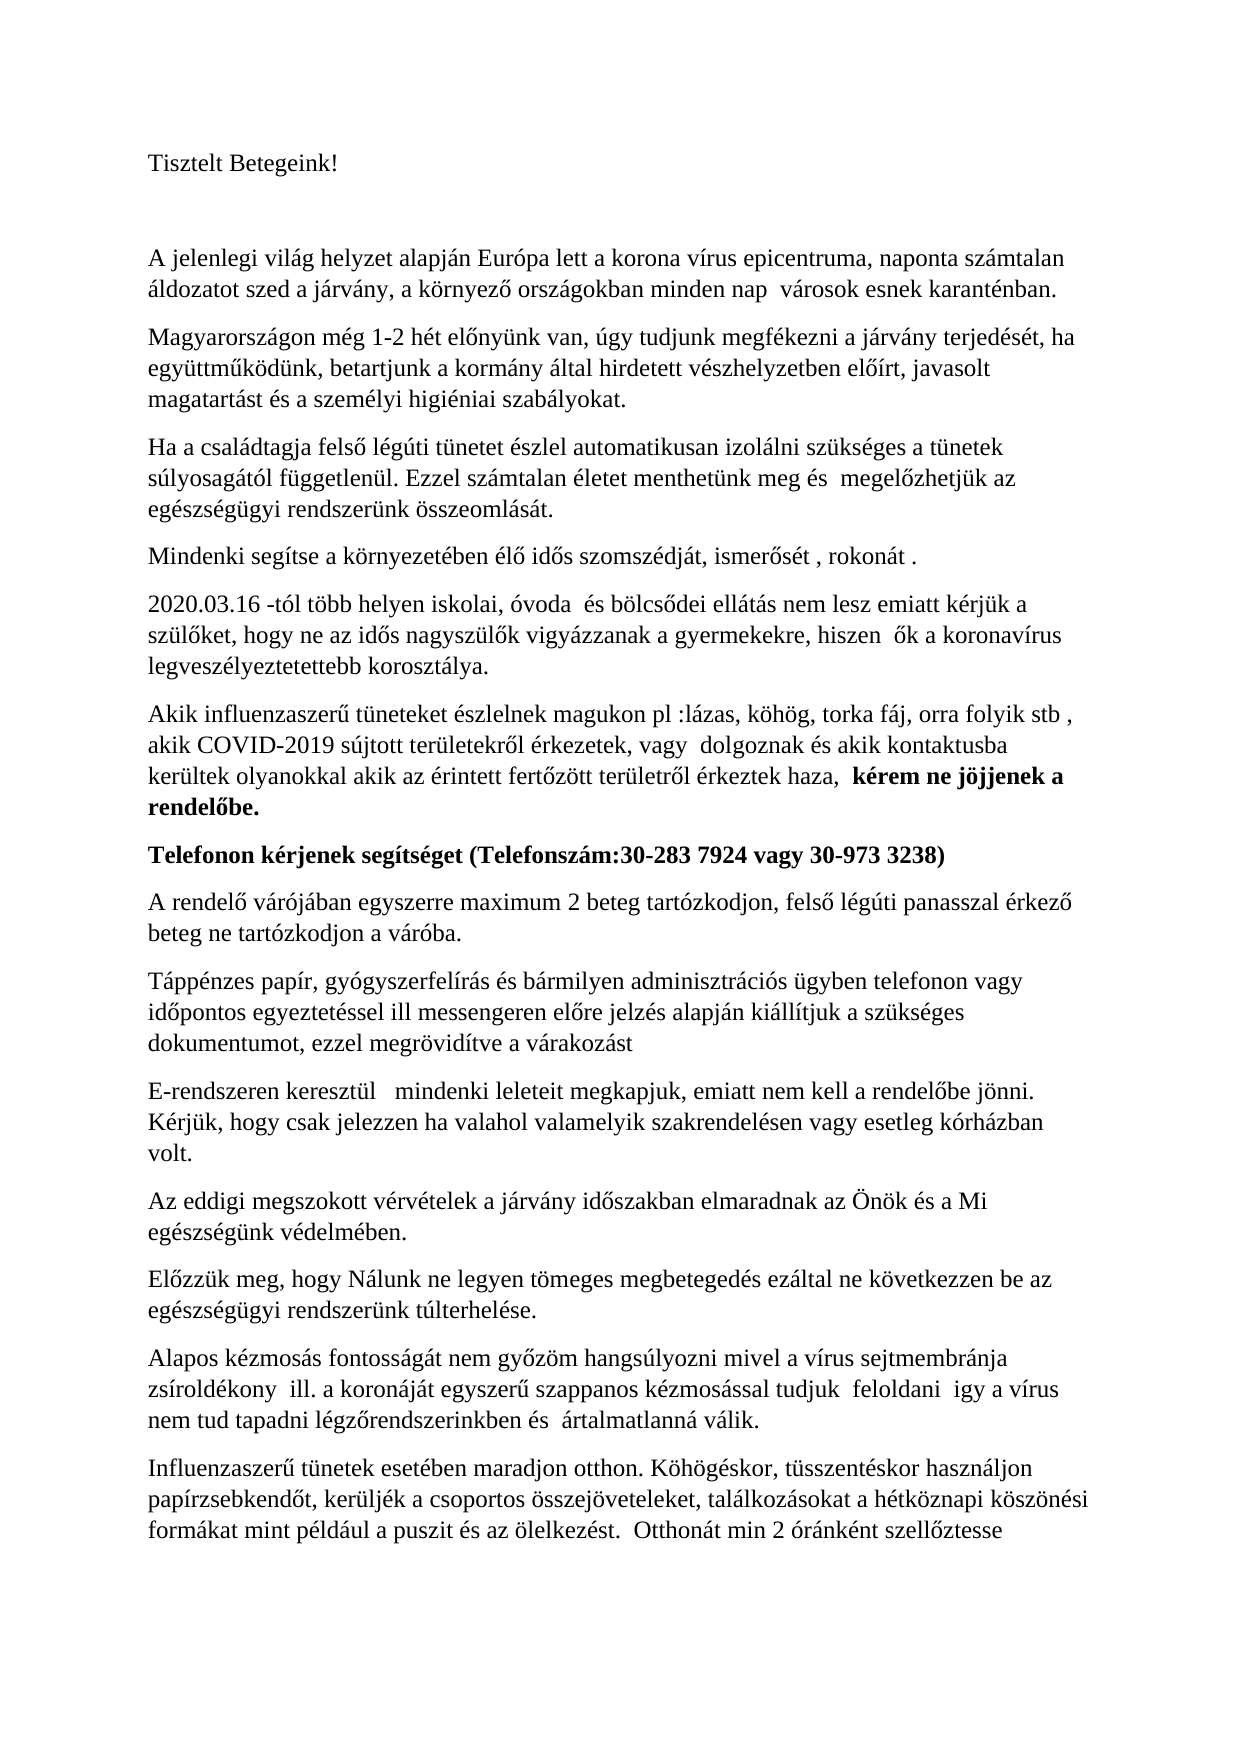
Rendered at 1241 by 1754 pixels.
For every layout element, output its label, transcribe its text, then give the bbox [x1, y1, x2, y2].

text E-rendszeren keresztül mindenki leleteit megkapjuk, emiatt nem kell a rendelőbe jönni. Kérjük, hogy csak jelezzen ha valahol valamelyik szakrendelésen vagy esetleg kórházban volt. [148, 1076, 1093, 1167]
text Influenzaszerű tünetek esetében maradjon otthon. Köhögéskor, tüsszentéskor használjon papírzsebkendőt, kerüljék a csoportos összejöveteleket, találkozásokat a hétköznapi köszönési formákat mint például a puszit és az ölelkezést. Otthonát min 2 óránként szellőztesse [148, 1453, 1093, 1544]
text Előzzük meg, hogy Nálunk ne legyen tömeges megbetegedés ezáltal ne következzen be az egészségügyi rendszerünk túlterhelése. [148, 1264, 1093, 1324]
text Ha a családtagja felső légúti tünetet észlel automatikusan izolálni szükséges a tünetek súlyosagától függetlenül. Ezzel számtalan életet menthetünk meg és megelőzhetjük az egészségügyi rendszerünk összeomlását. [148, 432, 1093, 522]
text Telefonon kérjenek segítséget (Telefonszám:30-283 7924 vagy 30-973 3238) [148, 840, 1093, 868]
text A rendelő várójában egyszerre maximum 2 beteg tartózkodjon, felső légúti panasszal érkező beteg ne tartózkodjon a váróba. [148, 887, 1093, 947]
text 2020.03.16 -tól több helyen iskolai, óvoda és bölcsődei ellátás nem lesz emiatt kérjük a szülőket, hogy ne az idős nagyszülők vigyázzanak a gyermekekre, hiszen ők a koronavírus legveszélyeztetettebb korosztálya. [148, 589, 1093, 680]
text Tisztelt Betegeink! [148, 148, 1093, 176]
text Mindenki segítse a környezetében élő idős szomszédját, ismerősét , rokonát . [148, 541, 1093, 570]
text Az eddigi megszokott vérvételek a járvány időszakban elmaradnak az Önök és a Mi egészségünk védelmében. [148, 1186, 1093, 1246]
text Alapos kézmosás fontosságát nem győzöm hangsúlyozni mivel a vírus sejtmembránja zsíroldékony ill. a koronáját egyszerű szappanos kézmosással tudjuk feloldani igy a vírus nem tud tapadni légzőrendszerinkben és ártalmatlanná válik. [148, 1343, 1093, 1434]
text Akik influenzaszerű tüneteket észlelnek magukon pl :lázas, köhög, torka fáj, orra folyik stb , akik COVID-2019 sújtott területekről érkezetek, vagy dolgoznak és akik kontaktusba kerültek olyanokkal akik az érintett fertőzött területről érkeztek haza, kérem ne jöjjenek a rendelőbe. [148, 699, 1093, 821]
text Magyarországon még 1-2 hét előnyünk van, úgy tudjunk megfékezni a járvány terjedését, ha együttműködünk, betartjunk a kormány által hirdetett vészhelyzetben előírt, javasolt magatartást és a személyi higiéniai szabályokat. [148, 322, 1093, 413]
text A jelenlegi világ helyzet alapján Európa lett a korona vírus epicentruma, naponta számtalan áldozatot szed a járvány, a környező országokban minden nap városok esnek karanténban. [148, 243, 1093, 303]
text Táppénzes papír, gyógyszerfelírás és bármilyen adminisztrációs ügyben telefonon vagy időpontos egyeztetéssel ill messengeren előre jelzés alapján kiállítjuk a szükséges dokumentumot, ezzel megrövidítve a várakozást [148, 966, 1093, 1057]
